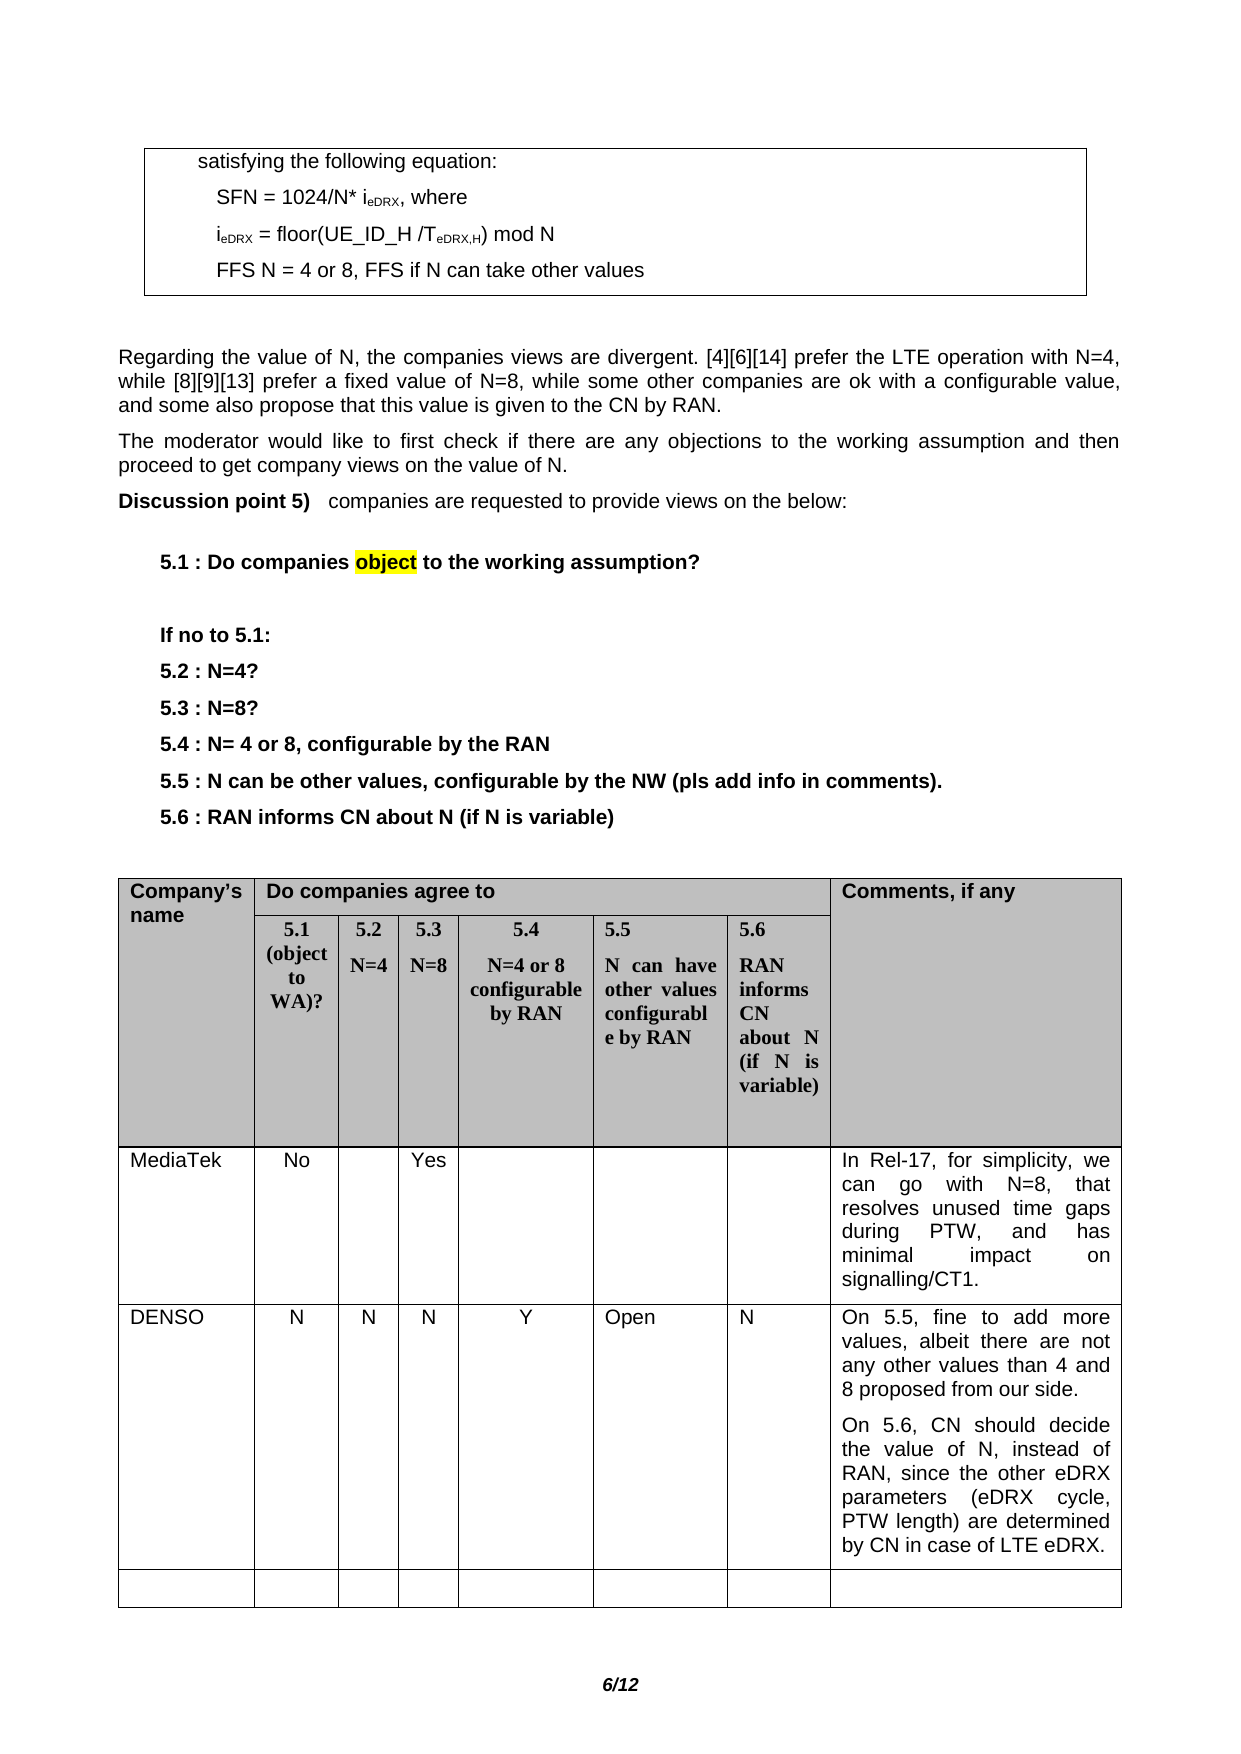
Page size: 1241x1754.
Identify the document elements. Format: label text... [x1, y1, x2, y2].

table_cell In Rel-17, for simplicity, we can go with N=8, that resolves unused time gaps during PTW, and has minimal impact on signalling/CT1. [831, 1148, 1121, 1304]
table_cell On 5.5, fine to add more values, albeit there are not any other values than 4 and 8 proposed from our side. On 5.6, CN should decide the value of N, instead of RAN, since the other eDRX parameters (eDRX cycle, PTW length) are determined by CN in case of LTE eDRX. [831, 1305, 1121, 1569]
table_cell Open [594, 1305, 727, 1569]
table_header Comments, if any [831, 879, 1121, 1146]
table_cell [728, 1570, 830, 1607]
table_cell [119, 1570, 254, 1607]
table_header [145, 149, 1086, 294]
text 5.2 : N=4? [160, 659, 1132, 683]
table_header Company’s name [119, 879, 254, 1146]
text 5.5 : N can be other values, configurable by the NW (pls add info in comments). [160, 768, 1132, 792]
table_cell 5.3 N=8 [399, 916, 458, 1146]
table_cell N [255, 1305, 338, 1569]
table_cell Yes [399, 1148, 458, 1304]
table_cell 5.2 N=4 [339, 916, 398, 1146]
table_cell [399, 1570, 458, 1607]
table_cell N [339, 1305, 398, 1569]
table_cell No [255, 1148, 338, 1304]
table_cell [594, 1148, 727, 1304]
text 5.6 : RAN informs CN about N (if N is variable) [160, 805, 1132, 829]
text If no to 5.1: [160, 623, 1132, 647]
table_cell [459, 1148, 593, 1304]
table_cell [728, 1148, 830, 1304]
text 5.1 : Do companies object to the working assumption? [417, 550, 1132, 574]
table_cell [339, 1148, 398, 1304]
table_cell [459, 1570, 593, 1607]
text 5.4 : N= 4 or 8, configurable by the RAN [160, 732, 1132, 756]
table_cell N [399, 1305, 458, 1569]
table_cell 5.5 N can have other values configurable by RAN [594, 916, 727, 1146]
table_cell [594, 1570, 727, 1607]
table_cell 5.6 RAN informs CN about N (if N is variable) [728, 916, 830, 1146]
text The moderator would like to first check if there are any objections to the working assumption and then proceed to get company views on the value of N. [118, 429, 1122, 477]
table_cell DENSO [119, 1305, 254, 1569]
table_cell 5.1 (object to WA)? [255, 916, 338, 1146]
table_cell MediaTek [119, 1148, 254, 1304]
table_header Do companies agree to [255, 879, 830, 915]
table_cell 5.4 N=4 or 8 configurable by RAN [459, 916, 593, 1146]
table_cell [831, 1570, 1121, 1607]
list companies are requested to provide views on the below: [118, 489, 1122, 513]
table_cell [255, 1570, 338, 1607]
text 5.3 : N=8? [160, 696, 1132, 719]
table_cell Y [459, 1305, 593, 1569]
table_cell [339, 1570, 398, 1607]
table_cell N [728, 1305, 830, 1569]
text Regarding the value of N, the companies views are divergent. [4][6][14] prefer the LTE operation with N=4, while [8][9][13] prefer a fixed value of N=8, while some other companies are ok with a configurable value, and some also propose that this value is given to the CN by RAN. [118, 344, 1122, 416]
text 5.1 : Do companies object to the working assumption? [160, 550, 355, 574]
